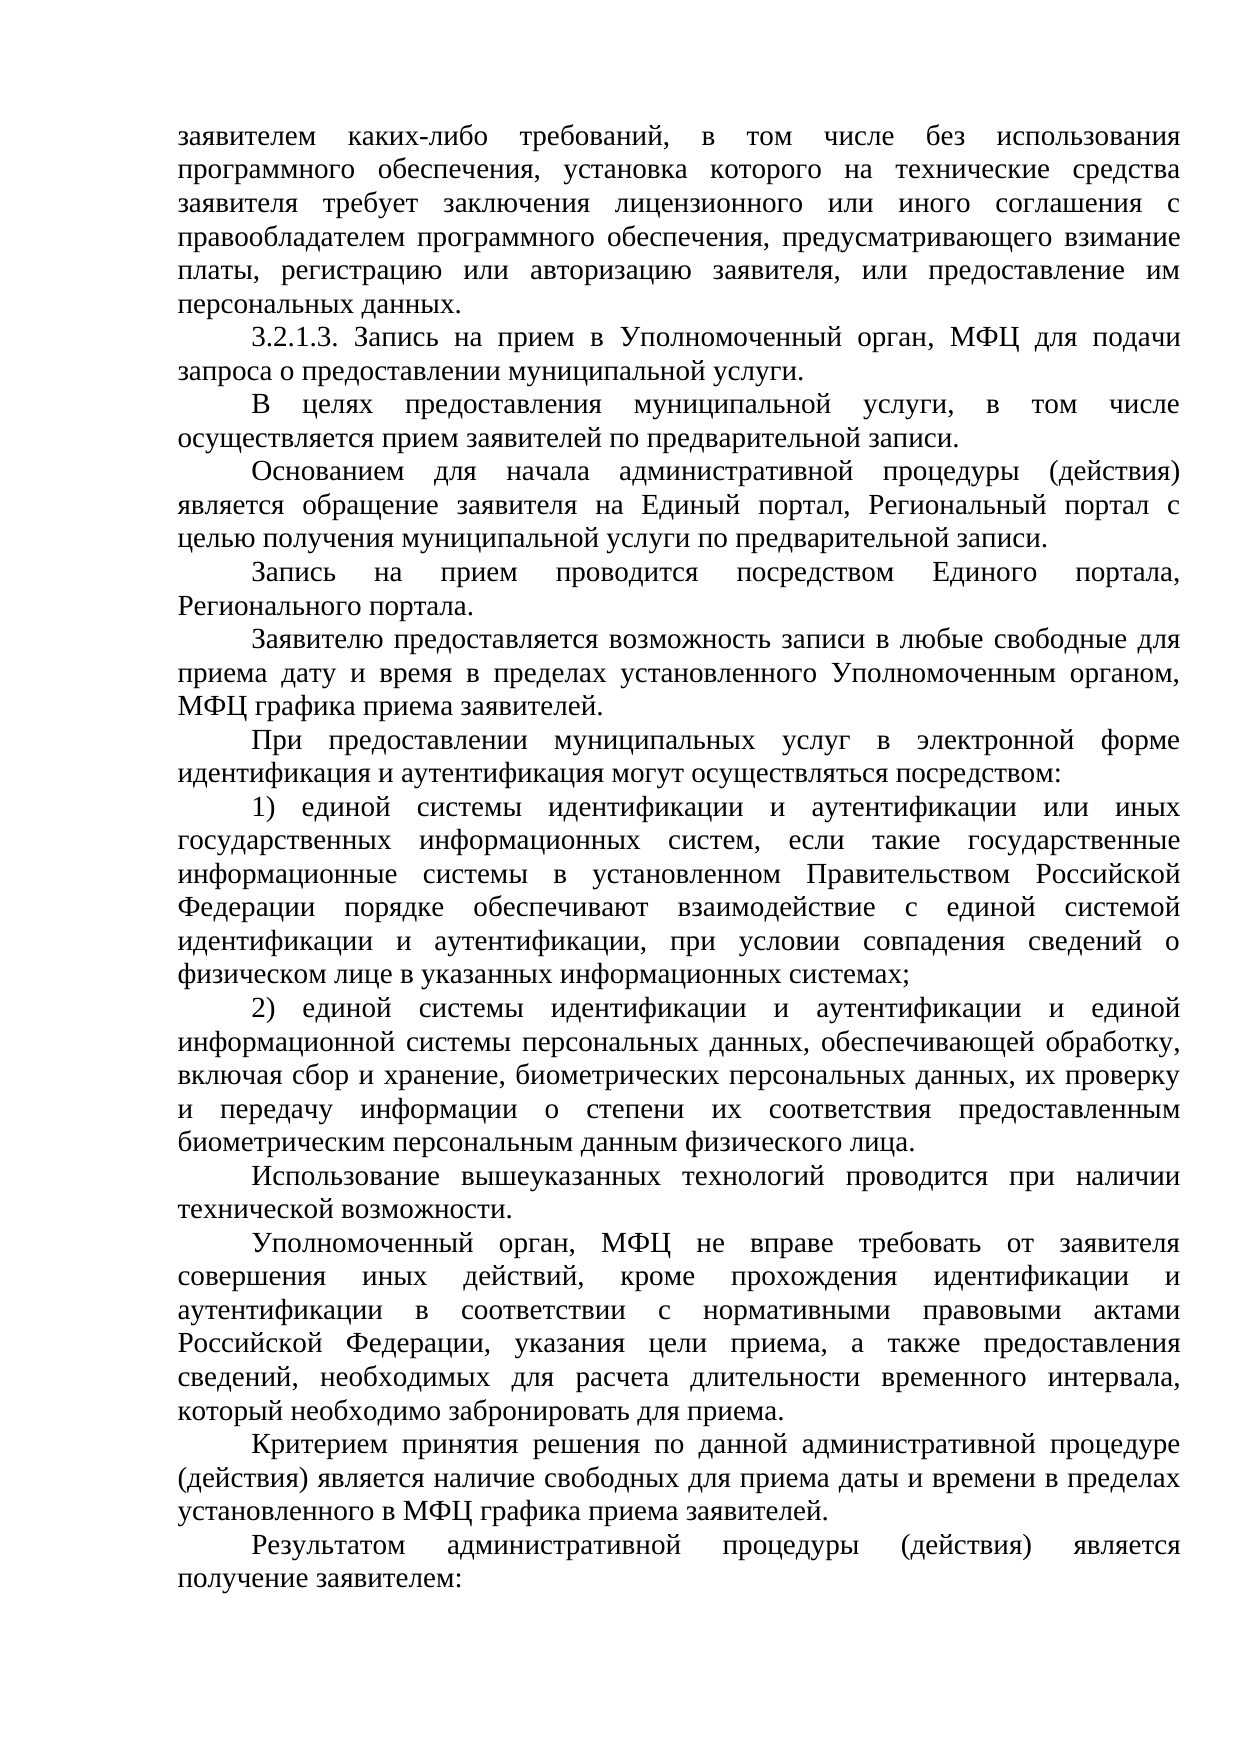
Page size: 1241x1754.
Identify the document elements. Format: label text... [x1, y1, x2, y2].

text В целях предоставления муниципальной услуги, в том числе осуществляется прием заявителей по предварительной записи. [177, 386, 1181, 453]
text Запись на прием проводится посредством Единого портала, Регионального портала. [177, 554, 1181, 621]
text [177, 118, 1181, 319]
text 1) единой системы идентификации и аутентификации или иных государственных информационных систем, если такие государственные информационные системы в установленном Правительством Российской Федерации порядке обеспечивают взаимодействие с единой системой идентификации и аутентификации, при условии совпадения сведений о физическом лице в указанных информационных системах; [177, 789, 1181, 990]
text Результатом административной процедуры (действия) является получение заявителем: [177, 1527, 1181, 1594]
text Заявителю предоставляется возможность записи в любые свободные для приема дату и время в пределах установленного Уполномоченным органом, МФЦ графика приема заявителей. [177, 621, 1181, 722]
text Использование вышеуказанных технологий проводится при наличии технической возможности. [177, 1158, 1181, 1225]
text Критерием принятия решения по данной административной процедуре (действия) является наличие свободных для приема даты и времени в пределах установленного в МФЦ графика приема заявителей. [177, 1426, 1181, 1527]
text Уполномоченный орган, МФЦ не вправе требовать от заявителя совершения иных действий, кроме прохождения идентификации и аутентификации в соответствии с нормативными правовыми актами Российской Федерации, указания цели приема, а также предоставления сведений, необходимых для расчета длительности временного интервала, который необходимо забронировать для приема. [177, 1225, 1181, 1426]
text 2) единой системы идентификации и аутентификации и единой информационной системы персональных данных, обеспечивающей обработку, включая сбор и хранение, биометрических персональных данных, их проверку и передачу информации о степени их соответствия предоставленным биометрическим персональным данным физического лица. [177, 990, 1181, 1158]
text 3.2.1.3. Запись на прием в Уполномоченный орган, МФЦ для подачи запроса о предоставлении муниципальной услуги. [177, 319, 1181, 386]
text Основанием для начала административной процедуры (действия) является обращение заявителя на Единый портал, Региональный портал с целью получения муниципальной услуги по предварительной записи. [177, 453, 1181, 554]
text При предоставлении муниципальных услуг в электронной форме идентификация и аутентификация могут осуществляться посредством: [177, 722, 1181, 789]
